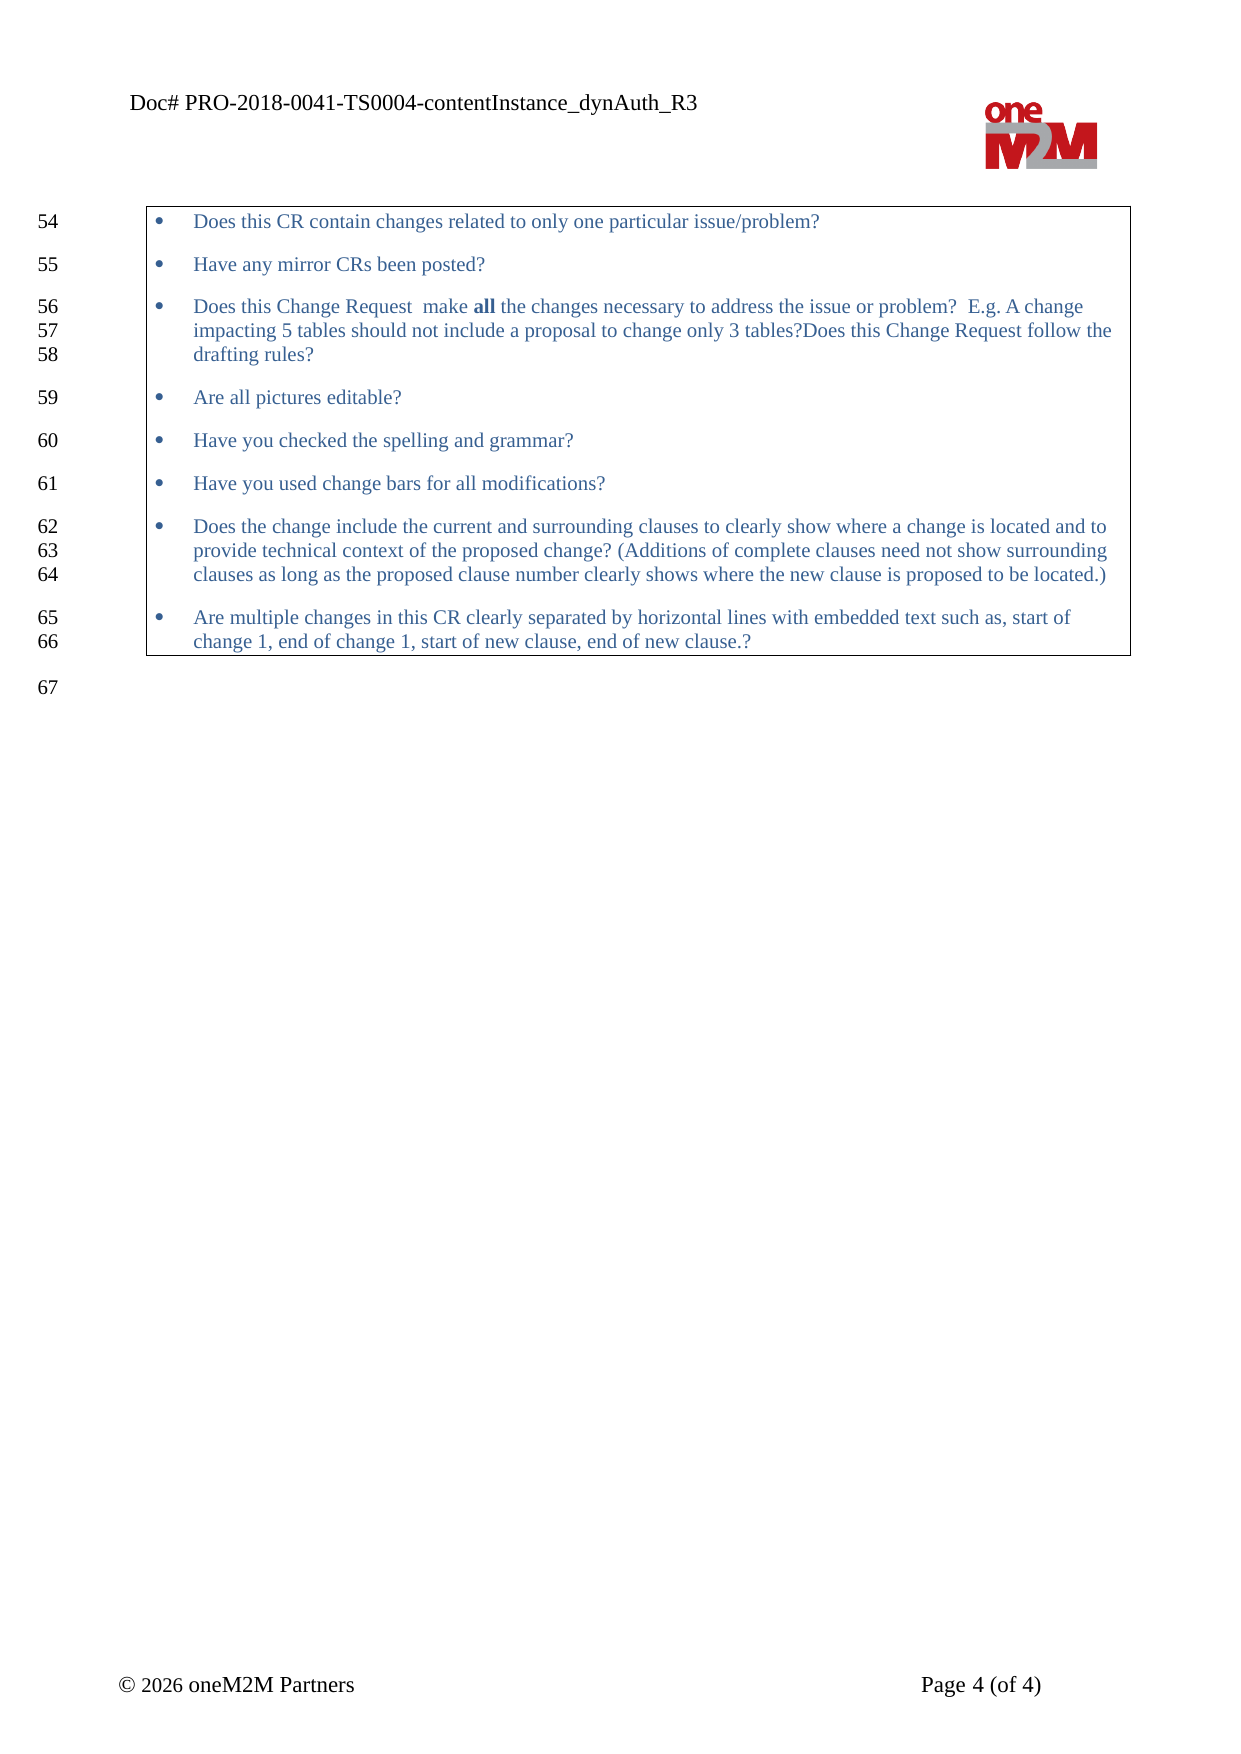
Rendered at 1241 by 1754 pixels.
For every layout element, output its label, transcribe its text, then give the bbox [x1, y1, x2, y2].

list Have you checked the spelling and grammar? [147, 425, 1130, 452]
list Are all pictures editable? [147, 382, 1130, 409]
list Have you used change bars for all modifications? [147, 468, 1130, 495]
list Does the change include the current and surrounding clauses to clearly show where a change is located and to provide technical context of the proposed change? (Additions of complete clauses need not show surrounding clauses as long as the proposed clause number clearly shows where the new clause is proposed to be located.) [147, 511, 1130, 586]
list Does this CR contain changes related to only one particular issue/problem? [147, 207, 1130, 233]
list Does this Change Request make all the changes necessary to address the issue or problem? E.g. A change impacting 5 tables should not include a proposal to change only 3 tables?Does this Change Request follow the drafting rules? [147, 291, 1130, 366]
picture [971, 88, 1111, 184]
list Are multiple changes in this CR clearly separated by horizontal lines with embedded text such as, start of change 1, end of change 1, start of new clause, end of new clause.? [147, 601, 1130, 655]
list Have any mirror CRs been posted? [147, 248, 1130, 276]
